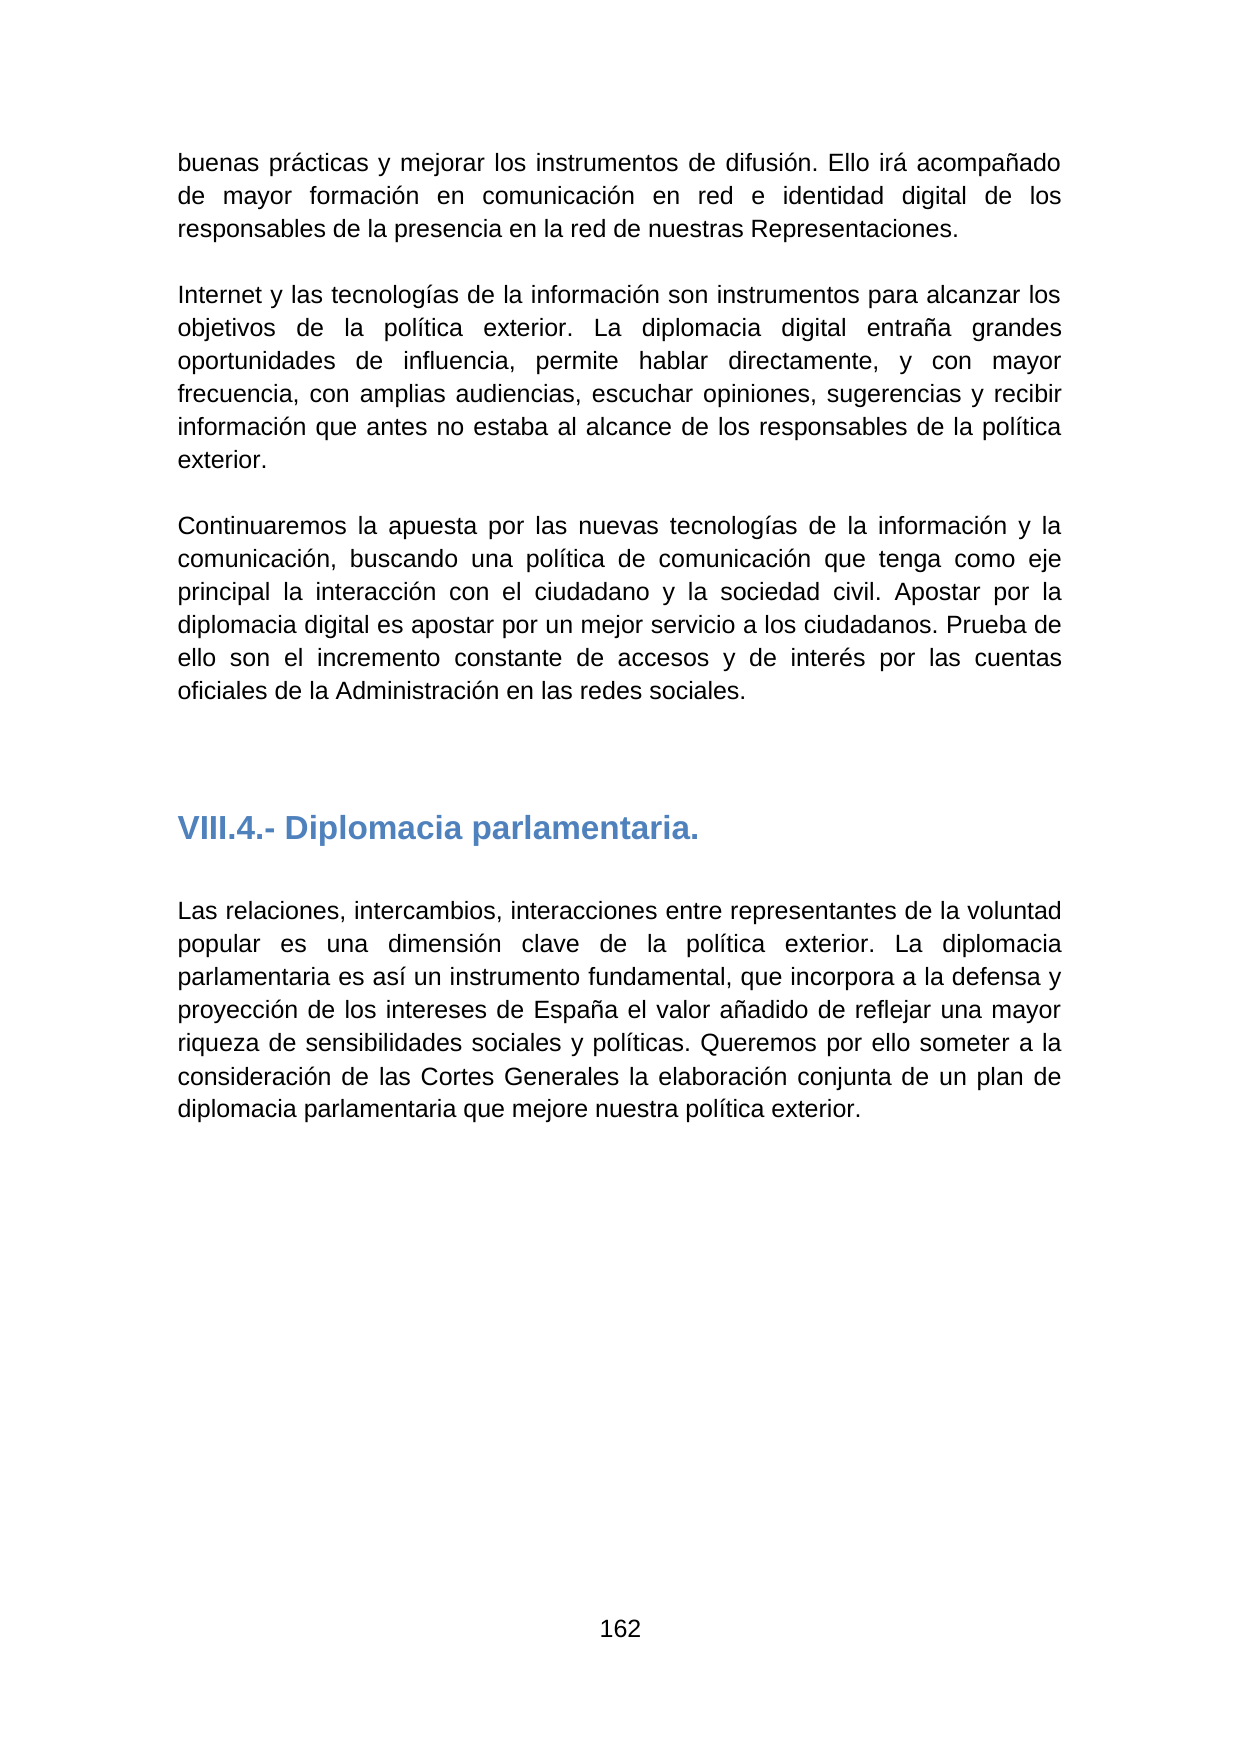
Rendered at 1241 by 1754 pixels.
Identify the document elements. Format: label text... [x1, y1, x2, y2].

text Las relaciones, intercambios, interacciones entre representantes de la voluntad popular es una dimensión clave de la política exterior. La diplomacia parlamentaria es así un instrumento fundamental, que incorpora a la defensa y proyección de los intereses de España el valor añadido de reflejar una mayor riqueza de sensibilidades sociales y políticas. Queremos por ello someter a la consideración de las Cortes Generales la elaboración conjunta de un plan de diplomacia parlamentaria que mejore nuestra política exterior. [177, 896, 1063, 1123]
text VIII.4.- Diplomacia parlamentaria. [177, 808, 1063, 846]
text Internet y las tecnologías de la información son instrumentos para alcanzar los objetivos de la política exterior. La diplomacia digital entraña grandes oportunidades de influencia, permite hablar directamente, y con mayor frecuencia, con amplias audiencias, escuchar opiniones, sugerencias y recibir información que antes no estaba al alcance de los responsables de la política exterior. [177, 280, 1063, 473]
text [177, 148, 1063, 242]
text Continuaremos la apuesta por las nuevas tecnologías de la información y la comunicación, buscando una política de comunicación que tenga como eje principal la interacción con el ciudadano y la sociedad civil. Apostar por la diplomacia digital es apostar por un mejor servicio a los ciudadanos. Prueba de ello son el incremento constante de accesos y de interés por las cuentas oficiales de la Administración en las redes sociales. [177, 511, 1063, 705]
